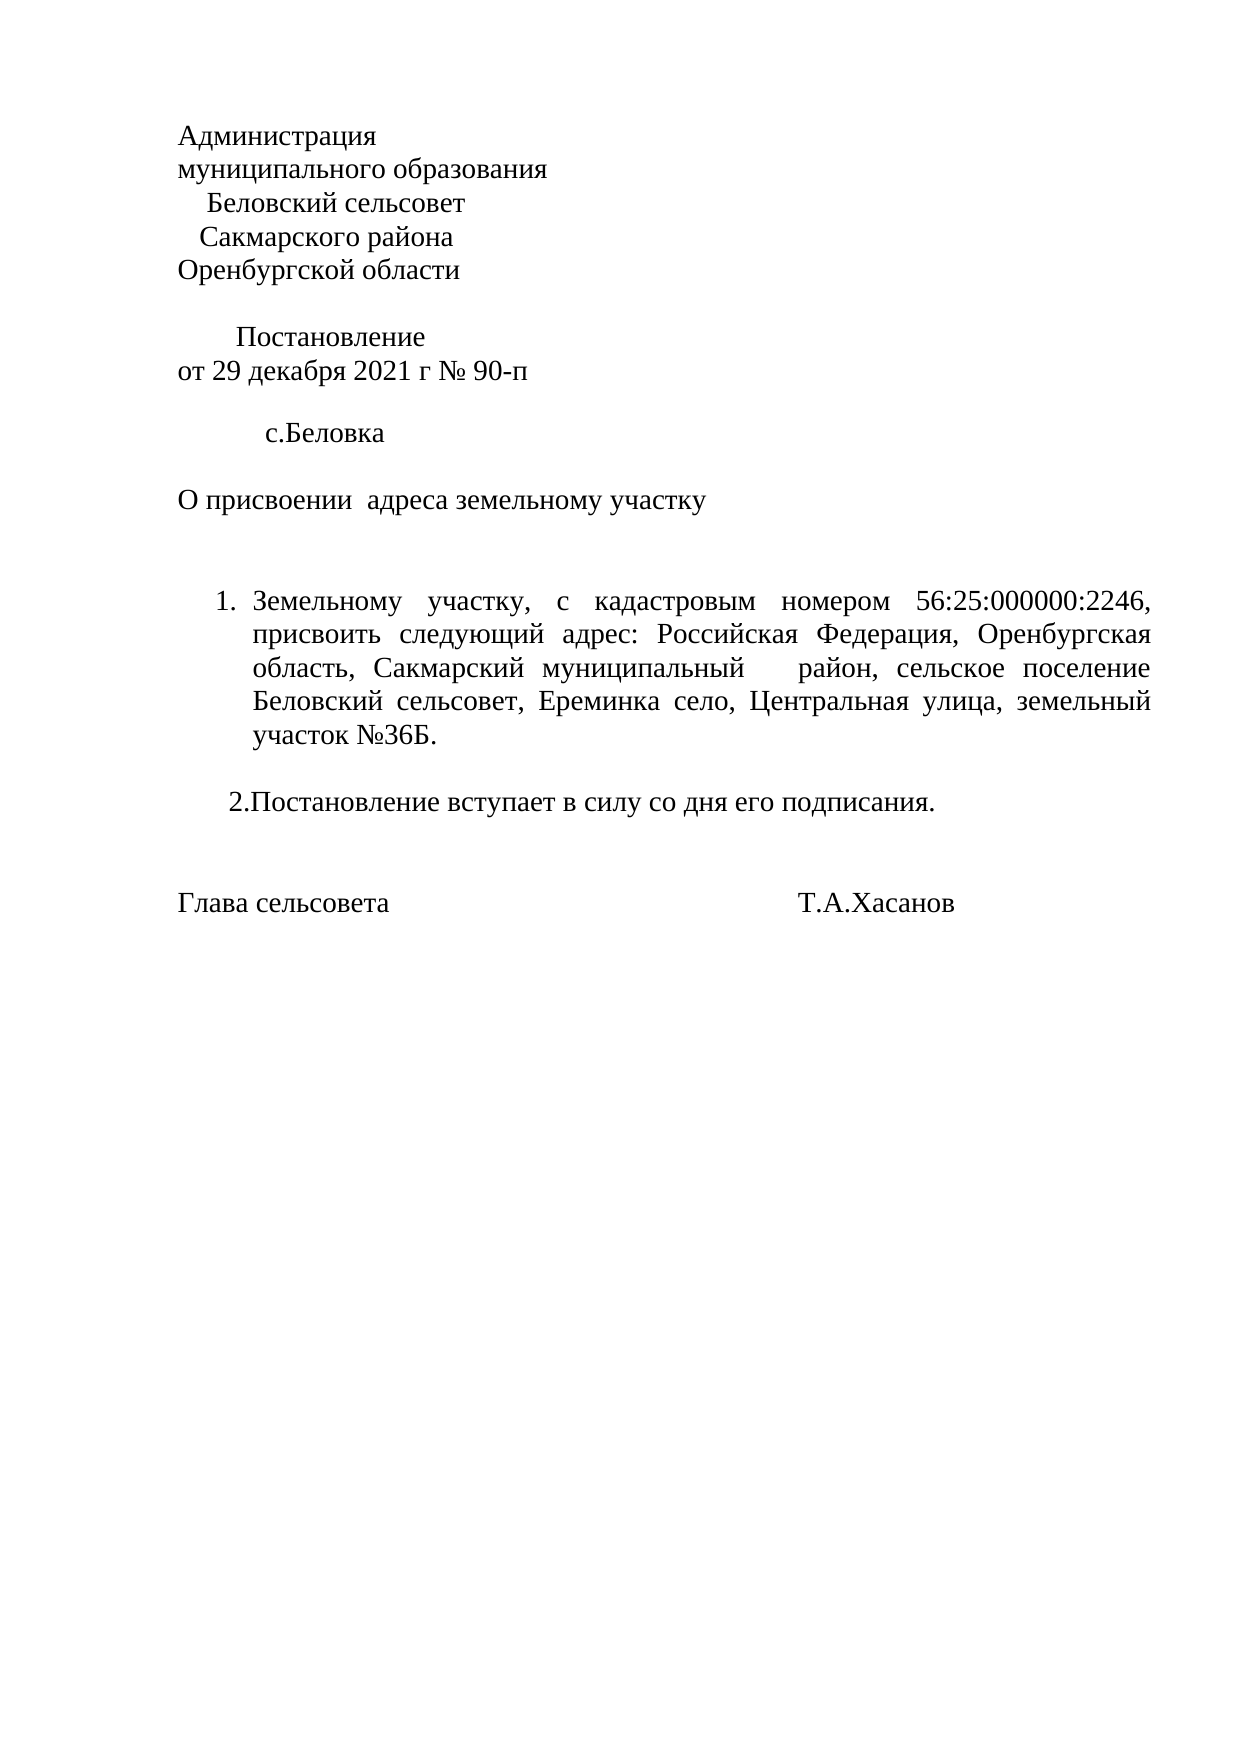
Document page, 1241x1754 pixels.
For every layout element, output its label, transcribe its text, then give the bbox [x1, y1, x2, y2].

text от 29 декабря 2021 г № 90-п [177, 353, 1152, 386]
text Сакмарского района [177, 219, 1152, 252]
text Глава сельсовета Т.А.Хасанов [177, 885, 1152, 918]
text Администрация [177, 118, 1152, 152]
text О присвоении адреса земельному участку [177, 482, 1152, 516]
text Беловский сельсовет [177, 185, 1152, 219]
text Постановление [177, 319, 1152, 353]
text муниципального образования [177, 152, 1152, 185]
list Земельному участку, с кадастровым номером 56:25:000000:2246, присвоить следующий адрес: Российская Федерация, Оренбургская область, Сакмарский муниципальный район, сельское поселение Беловский сельсовет, Ереминка село, Центральная улица, земельный участок №36Б. [215, 583, 1152, 751]
text Оренбургской области [177, 252, 1152, 286]
text 2.Постановление вступает в силу со дня его подписания. [177, 784, 1152, 818]
text с.Беловка [177, 415, 1152, 449]
